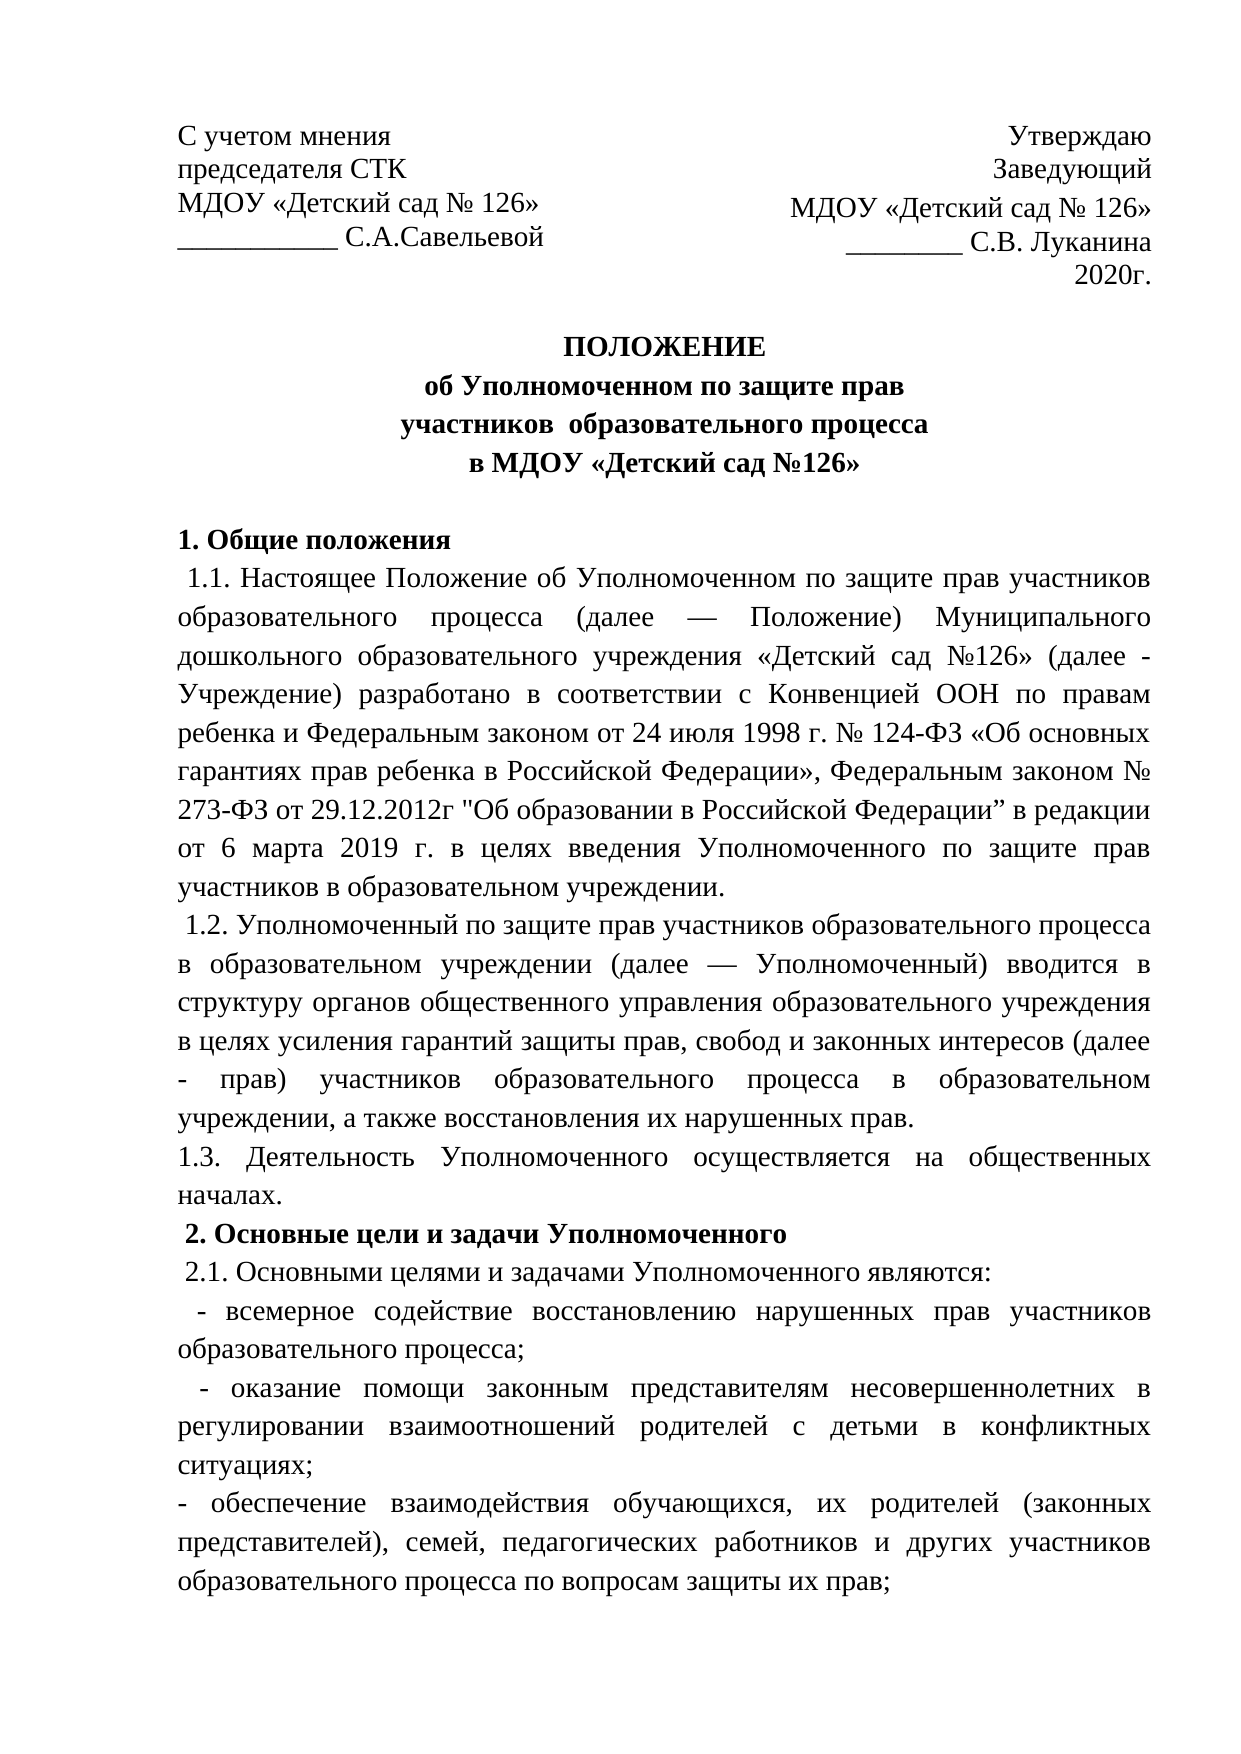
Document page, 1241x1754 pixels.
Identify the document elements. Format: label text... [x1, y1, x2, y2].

text 1.1. Настоящее Положение об Уполномоченном по защите прав участников образовательного процесса (далее — Положение) Муниципального дошкольного образовательного учреждения «Детский сад №126» (далее - Учреждение) разработано в соответствии с Конвенцией ООН по правам ребенка и Федеральным законом от 24 июля 1998 г. № 124-ФЗ «Об основных гарантиях прав ребенка в Российской Федерации», Федеральным законом № 273-ФЗ от 29.12.2012г "Об образовании в Российской Федерации” в редакции от 6 марта 2019 г. в целях введения Уполномоченного по защите прав участников в образовательном учреждении. [177, 561, 1152, 902]
text об Уполномоченном по защите прав [177, 368, 1152, 401]
table_header Утверждаю Заведующий МДОУ «Детский сад № 126» ________ С.В. Луканина 2020г. [628, 118, 1163, 291]
text в МДОУ «Детский сад №126» [177, 445, 1152, 478]
text - всемерное содействие восстановлению нарушенных прав участников образовательного процесса; [177, 1293, 1152, 1365]
text - обеспечение взаимодействия обучающихся, их родителей (законных представителей), семей, педагогических работников и других участников образовательного процесса по вопросам защиты их прав; [177, 1486, 1152, 1596]
text участников образовательного процесса [177, 406, 1152, 440]
text ПОЛОЖЕНИЕ [177, 329, 1152, 363]
text 2. Основные цели и задачи Уполномоченного [177, 1216, 1152, 1249]
text - оказание помощи законным представителям несовершеннолетних в регулировании взаимоотношений родителей с детьми в конфликтных ситуациях; [177, 1370, 1152, 1481]
text 1.2. Уполномоченный по защите прав участников образовательного процесса в образовательном учреждении (далее — Уполномоченный) вводится в структуру органов общественного управления образовательного учреждения в целях усиления гарантий защиты прав, свобод и законных интересов (далее - прав) участников образовательного процесса в образовательном учреждении, а также восстановления их нарушенных прав. [177, 907, 1152, 1134]
text 1. Общие положения [177, 522, 1152, 556]
text 1.3. Деятельность Уполномоченного осуществляется на общественных началах. [177, 1139, 1152, 1211]
table_header С учетом мнения председателя СТК МДОУ «Детский сад № 126» ___________ С.А.Савельевой [166, 118, 628, 291]
text 2.1. Основными целями и задачами Уполномоченного являются: [177, 1254, 1152, 1288]
